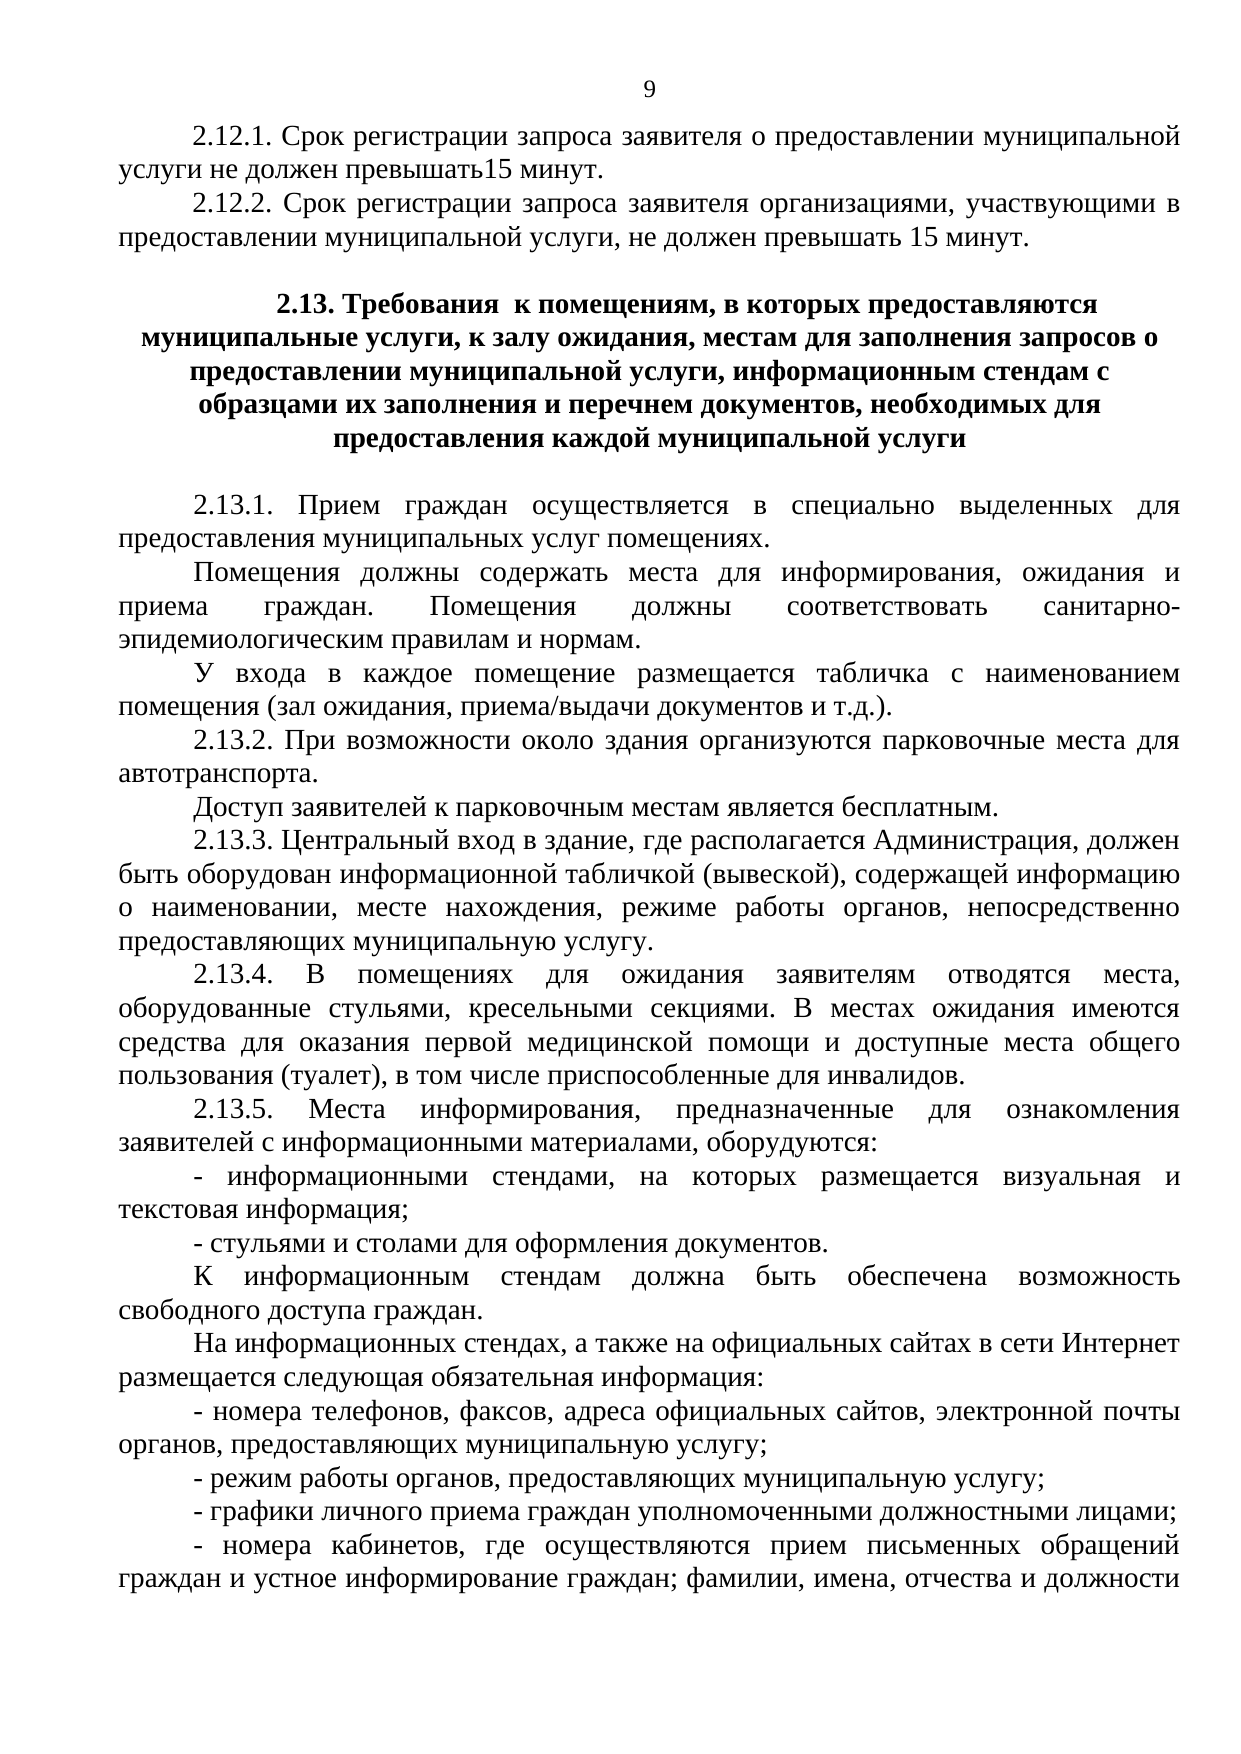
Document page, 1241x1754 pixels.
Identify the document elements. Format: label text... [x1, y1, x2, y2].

text 2.13.4. В помещениях для ожидания заявителям отводятся места, оборудованные стульями, кресельными секциями. В местах ожидания имеются средства для оказания первой медицинской помощи и доступные места общего пользования (туалет), в том числе приспособленные для инвалидов. [118, 957, 1181, 1091]
text 2.13.1. Прием граждан осуществляется в специально выделенных для предоставления муниципальных услуг помещениях. [118, 487, 1181, 554]
text - графики личного приема граждан уполномоченными должностными лицами; [118, 1493, 1181, 1527]
text 2.13.5. Места информирования, предназначенные для ознакомления заявителей с информационными материалами, оборудуются: [118, 1091, 1181, 1158]
text 2.13. Требования к помещениям, в которых предоставляются муниципальные услуги, к залу ожидания, местам для заполнения запросов о предоставлении муниципальной услуги, информационным стендам с образцами их заполнения и перечнем документов, необходимых для предоставления каждой муниципальной услуги [118, 286, 1181, 453]
text Доступ заявителей к парковочным местам является бесплатным. [118, 789, 1181, 822]
text 2.12.2. Срок регистрации запроса заявителя организациями, участвующими в предоставлении муниципальной услуги, не должен превышать 15 минут. [118, 185, 1181, 252]
text 2.12.1. Срок регистрации запроса заявителя о предоставлении муниципальной услуги не должен превышать15 минут. [118, 118, 1181, 185]
text - информационными стендами, на которых размещается визуальная и текстовая информация; [118, 1158, 1181, 1225]
text - стульями и столами для оформления документов. [118, 1225, 1181, 1258]
text У входа в каждое помещение размещается табличка с наименованием помещения (зал ожидания, приема/выдачи документов и т.д.). [118, 655, 1181, 722]
text На информационных стендах, а также на официальных сайтах в сети Интернет размещается следующая обязательная информация: [118, 1326, 1181, 1393]
text Помещения должны содержать места для информирования, ожидания и приема граждан. Помещения должны соответствовать санитарно-эпидемиологическим правилам и нормам. [118, 554, 1181, 655]
text - номера телефонов, факсов, адреса официальных сайтов, электронной почты органов, предоставляющих муниципальную услугу; [118, 1393, 1181, 1460]
text - режим работы органов, предоставляющих муниципальную услугу; [118, 1460, 1181, 1493]
text 2.13.2. При возможности около здания организуются парковочные места для автотранспорта. [118, 722, 1181, 789]
text К информационным стендам должна быть обеспечена возможность свободного доступа граждан. [118, 1258, 1181, 1326]
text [118, 1527, 1181, 1594]
text 2.13.3. Центральный вход в здание, где располагается Администрация, должен быть оборудован информационной табличкой (вывеской), содержащей информацию о наименовании, месте нахождения, режиме работы органов, непосредственно предоставляющих муниципальную услугу. [118, 822, 1181, 957]
